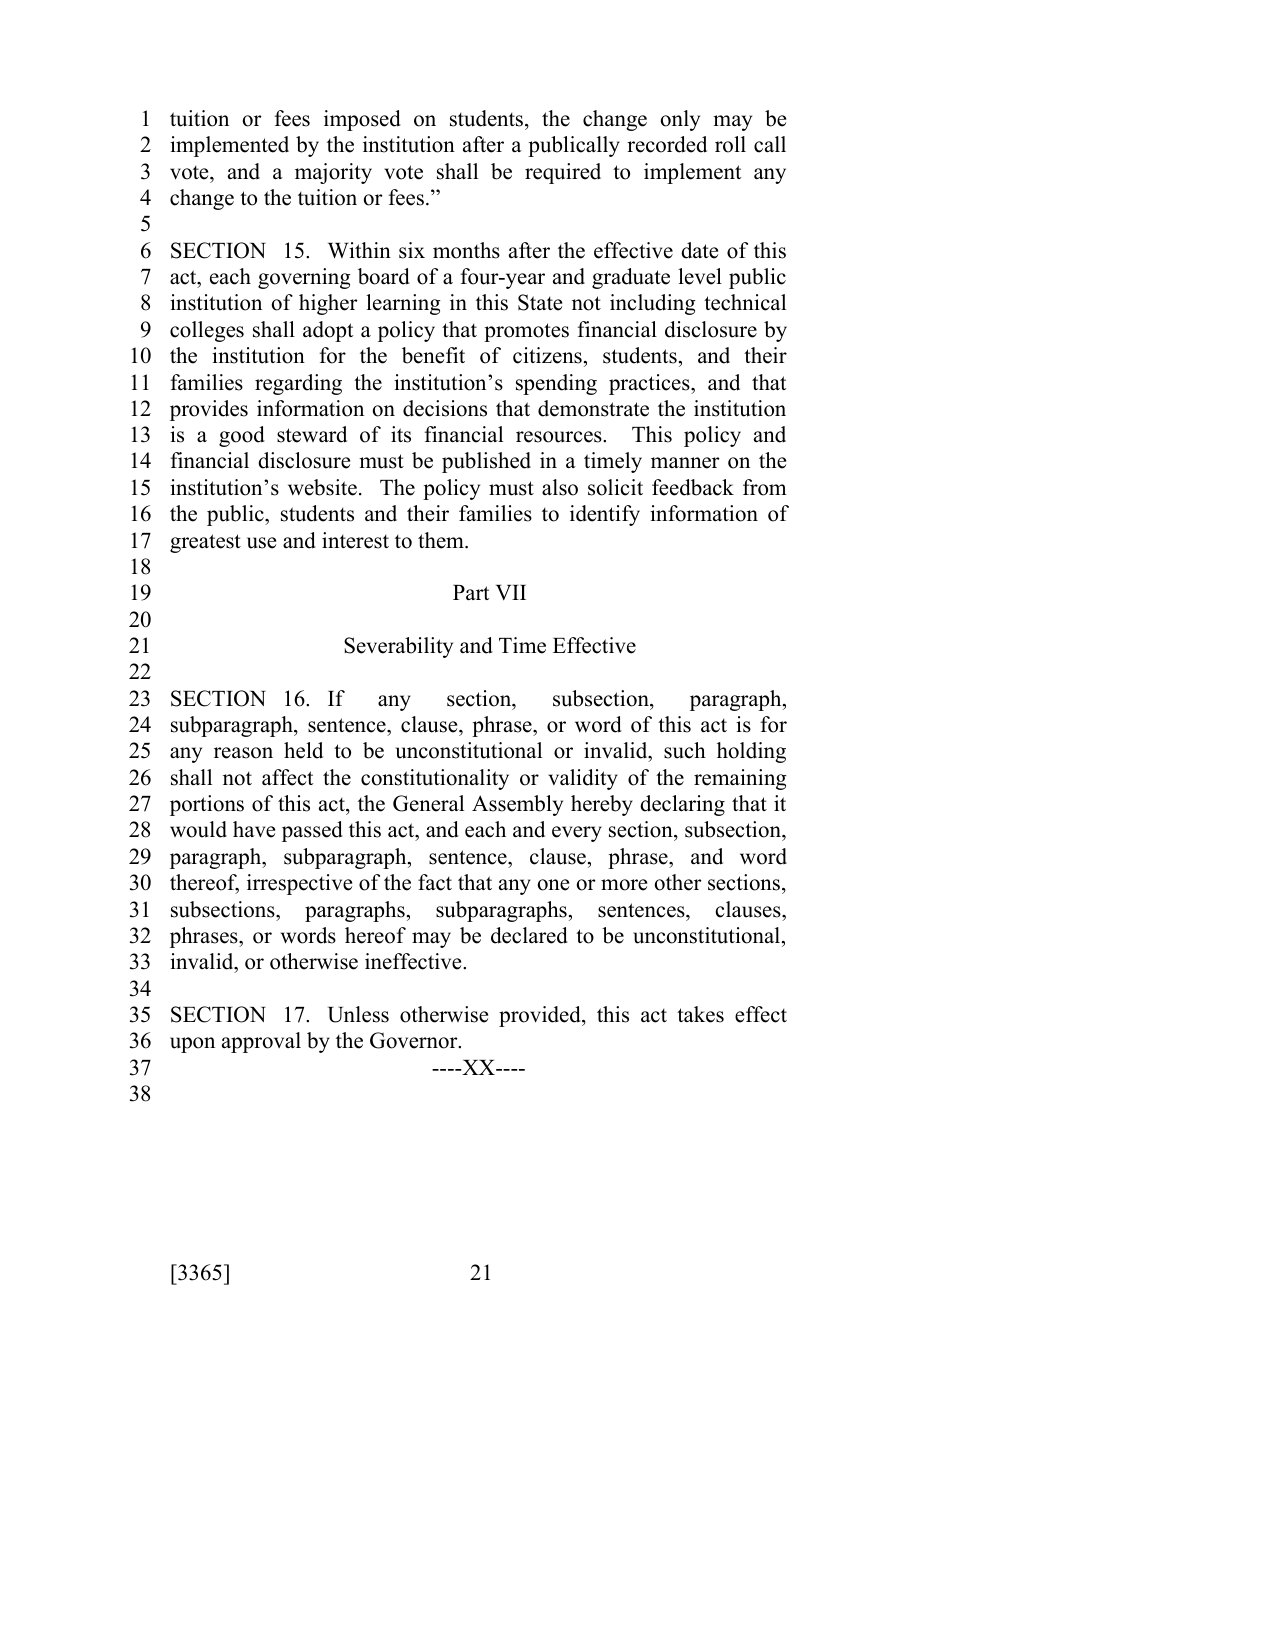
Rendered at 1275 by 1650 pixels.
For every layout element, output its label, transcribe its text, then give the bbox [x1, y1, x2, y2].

text Part VII [169, 579, 787, 606]
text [169, 105, 787, 210]
text ----XX---- [169, 1054, 787, 1080]
text SECTION 17. Unless otherwise provided, this act takes effect upon approval by the Governor. [169, 1001, 787, 1054]
text SECTION 16. If any section, subsection, paragraph, subparagraph, sentence, clause, phrase, or word of this act is for any reason held to be unconstitutional or invalid, such holding shall not affect the constitutionality or validity of the remaining portions of this act, the General Assembly hereby declaring that it would have passed this act, and each and every section, subsection, paragraph, subparagraph, sentence, clause, phrase, and word thereof, irrespective of the fact that any one or more other sections, subsections, paragraphs, subparagraphs, sentences, clauses, phrases, or words hereof may be declared to be unconstitutional, invalid, or otherwise ineffective. [169, 685, 787, 975]
text Severability and Time Effective [169, 632, 787, 658]
text SECTION 15. Within six months after the effective date of this act, each governing board of a four-year and graduate level public institution of higher learning in this State not including technical colleges shall adopt a policy that promotes financial disclosure by the institution for the benefit of citizens, students, and their families regarding the institution’s spending practices, and that provides information on decisions that demonstrate the institution is a good steward of its financial resources. This policy and financial disclosure must be published in a timely manner on the institution’s website. The policy must also solicit feedback from the public, students and their families to identify information of greatest use and interest to them. [169, 237, 787, 553]
